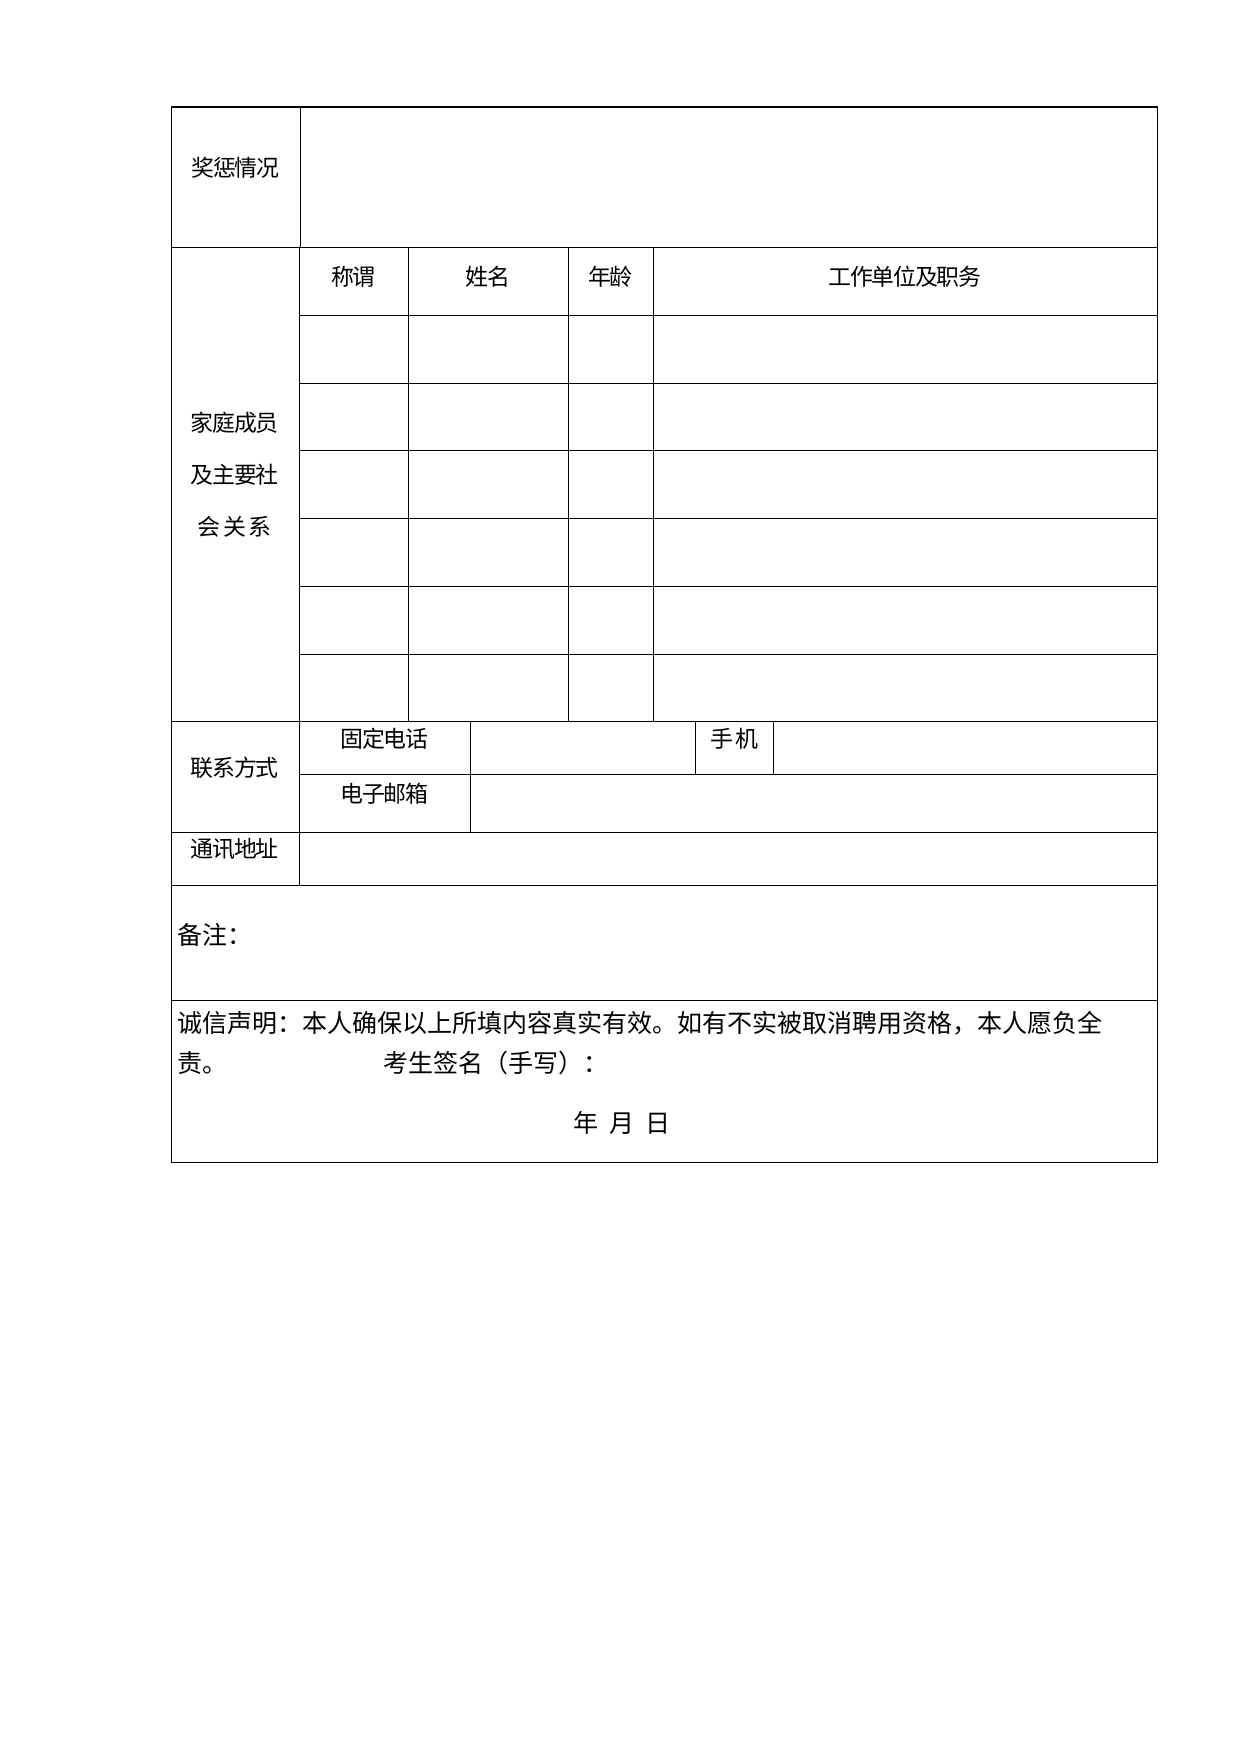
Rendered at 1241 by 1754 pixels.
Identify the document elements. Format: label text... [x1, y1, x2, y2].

table_cell [300, 833, 1157, 885]
table_cell [409, 587, 568, 653]
table_cell [300, 316, 408, 383]
table_cell 工作单位及职务 [654, 248, 1157, 315]
table_cell [654, 451, 1157, 518]
table_cell [409, 451, 568, 518]
table_cell [654, 316, 1157, 383]
table_cell 联系方式 [172, 722, 299, 832]
table_cell [654, 587, 1157, 653]
table_cell 年龄 [569, 248, 653, 315]
table_cell [300, 384, 408, 450]
table_cell [569, 316, 653, 383]
table_cell 备注： [172, 886, 1157, 1000]
table_cell [301, 108, 1157, 247]
table_cell [300, 587, 408, 653]
table_cell [409, 384, 568, 450]
table_cell 电子邮箱 [300, 775, 470, 832]
table_cell [654, 655, 1157, 721]
table_cell [654, 519, 1157, 586]
table_cell [300, 655, 408, 721]
table_cell [409, 655, 568, 721]
table_cell [409, 316, 568, 383]
table_cell [300, 519, 408, 586]
table_cell [300, 451, 408, 518]
table_cell [569, 451, 653, 518]
table_cell [471, 775, 1157, 832]
table_cell 家庭成员 及主要社 会 关 系 [172, 248, 299, 721]
table_cell 固定电话 [300, 722, 470, 774]
table_cell [569, 587, 653, 653]
table_cell 手 机 [696, 722, 773, 774]
table_cell [471, 722, 695, 774]
table_cell [774, 722, 1157, 774]
table_cell 姓名 [409, 248, 568, 315]
table_cell [569, 655, 653, 721]
table_cell [654, 384, 1157, 450]
table_cell 诚信声明：本人确保以上所填内容真实有效。如有不实被取消聘用资格，本人愿负全责。 考生签名（手写）： 年 月 日 [172, 1001, 1157, 1162]
table_cell [569, 384, 653, 450]
table_cell [569, 519, 653, 586]
table_cell 奖惩情况 [172, 108, 300, 247]
table_cell 称谓 [300, 248, 408, 315]
table_cell 通讯地址 [172, 833, 299, 885]
table_cell [409, 519, 568, 586]
